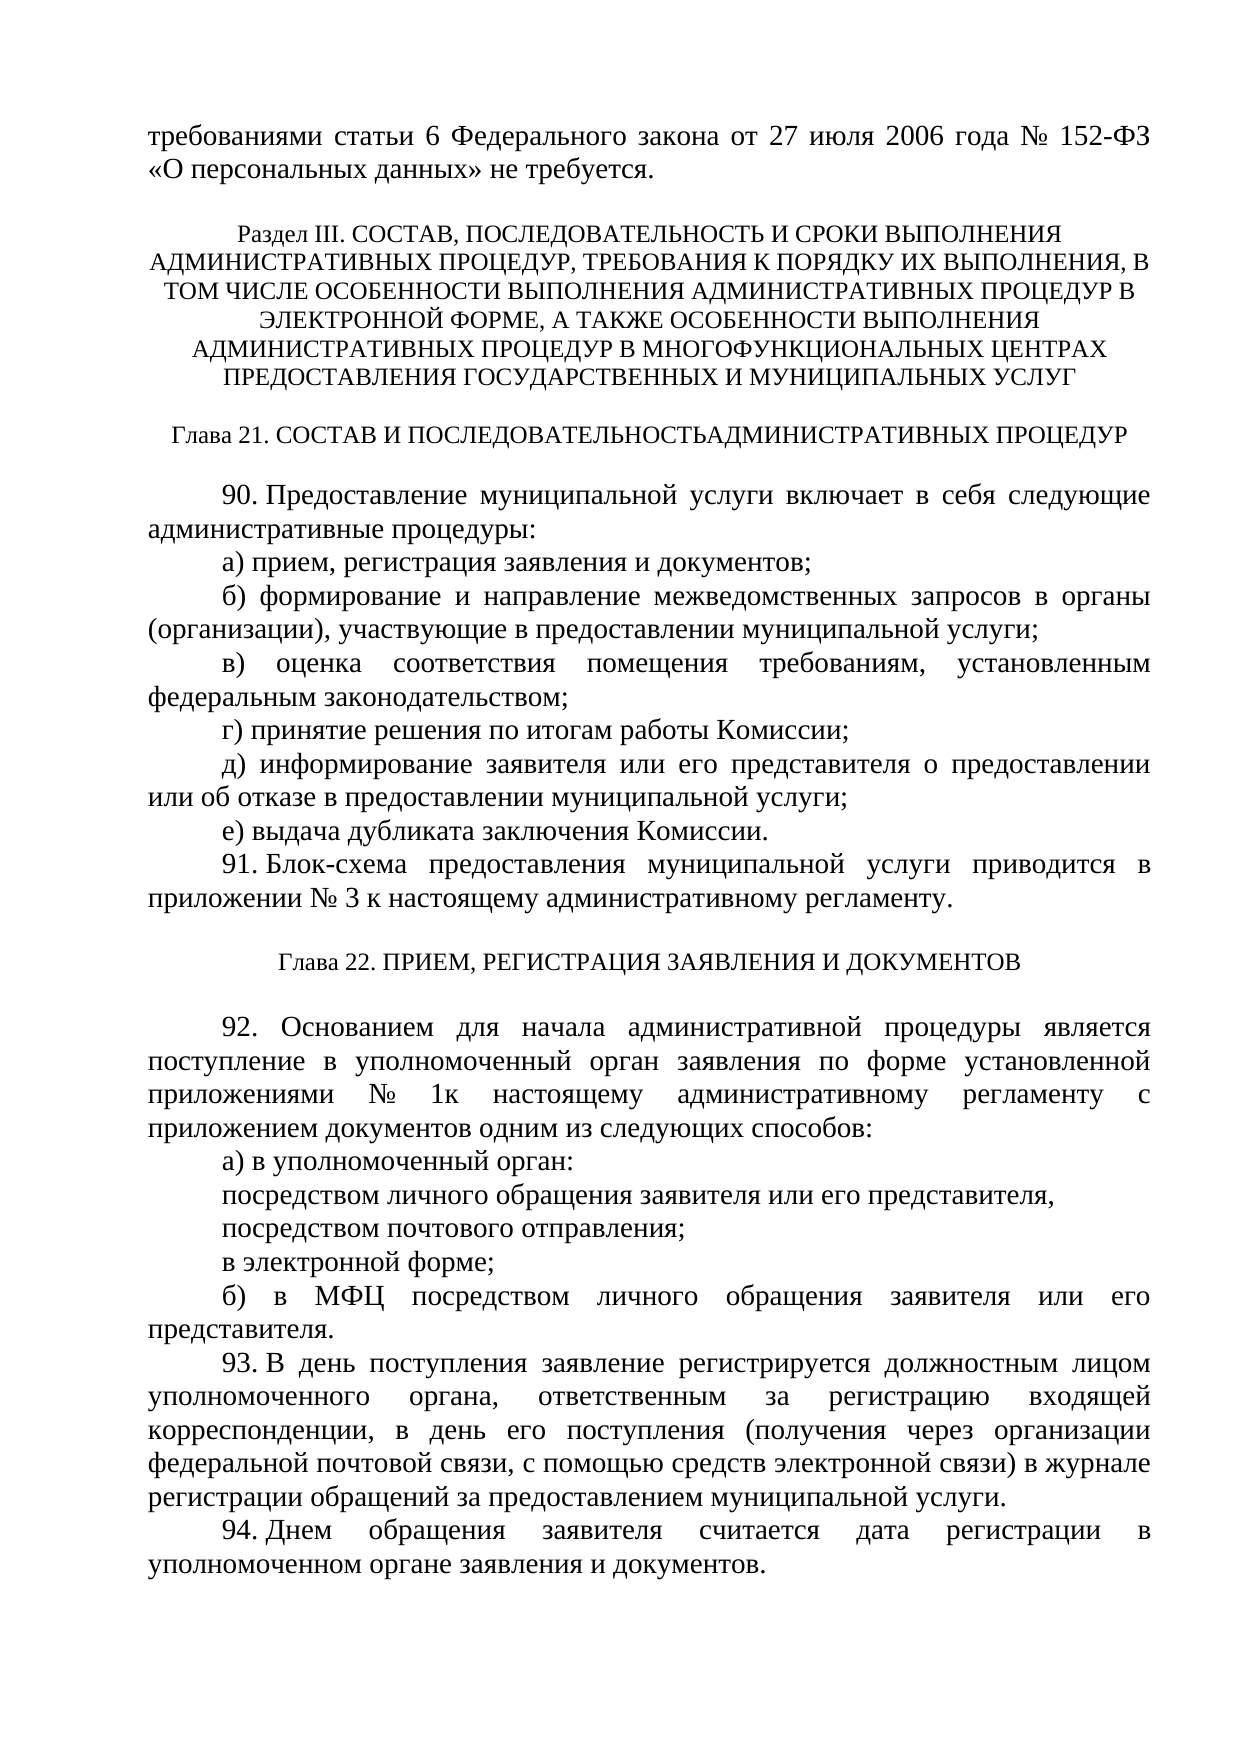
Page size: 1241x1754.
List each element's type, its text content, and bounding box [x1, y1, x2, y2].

text б) формирование и направление межведомственных запросов в органы (организации), участвующие в предоставлении муниципальной услуги; [148, 578, 1152, 645]
text посредством личного обращения заявителя или его представителя, [148, 1177, 1152, 1211]
text а) в уполномоченный орган: [148, 1143, 1152, 1177]
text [148, 118, 1152, 185]
text б) в МФЦ посредством личного обращения заявителя или его представителя. [148, 1278, 1152, 1345]
text посредством почтового отправления; [148, 1211, 1152, 1244]
text Раздел III. СОСТАВ, ПОСЛЕДОВАТЕЛЬНОСТЬ И СРОКИ ВЫПОЛНЕНИЯ АДМИНИСТРАТИВНЫХ ПРОЦЕДУР, ТРЕБОВАНИЯ К ПОРЯДКУ ИХ ВЫПОЛНЕНИЯ, В ТОМ ЧИСЛЕ ОСОБЕННОСТИ ВЫПОЛНЕНИЯ АДМИНИСТРАТИВНЫХ ПРОЦЕДУР В ЭЛЕКТРОННОЙ ФОРМЕ, А ТАКЖЕ ОСОБЕННОСТИ ВЫПОЛНЕНИЯ АДМИНИСТРАТИВНЫХ ПРОЦЕДУР В МНОГОФУНКЦИОНАЛЬНЫХ ЦЕНТРАХ ПРЕДОСТАВЛЕНИЯ ГОСУДАРСТВЕННЫХ И МУНИЦИПАЛЬНЫХ УСЛУГ [148, 219, 1152, 391]
text е) выдача дубликата заключения Комиссии. [148, 813, 1152, 846]
text а) прием, регистрация заявления и документов; [148, 544, 1152, 578]
text 94. Днем обращения заявителя считается дата регистрации в уполномоченном органе заявления и документов. [148, 1512, 1152, 1579]
text 91. Блок-схема предоставления муниципальной услуги приводится в приложении № 3 к настоящему административному регламенту. [148, 846, 1152, 913]
text д) информирование заявителя или его представителя о предоставлении или об отказе в предоставлении муниципальной услуги; [148, 746, 1152, 813]
text 90. Предоставление муниципальной услуги включает в себя следующие административные процедуры: [148, 477, 1152, 544]
text Глава 21. СОСТАВ И ПОСЛЕДОВАТЕЛЬНОСТЬАДМИНИСТРАТИВНЫХ ПРОЦЕДУР [148, 420, 1152, 449]
text в электронной форме; [148, 1244, 1152, 1278]
text в) оценка соответствия помещения требованиям, установленным федеральным законодательством; [148, 645, 1152, 712]
text 92. Основанием для начала административной процедуры является поступление в уполномоченный орган заявления по форме установленной приложениями № 1к настоящему административному регламенту с приложением документов одним из следующих способов: [148, 1009, 1152, 1143]
text Глава 22. ПРИЕМ, РЕГИСТРАЦИЯ ЗАЯВЛЕНИЯ И ДОКУМЕНТОВ [148, 947, 1152, 976]
text 93. В день поступления заявление регистрируется должностным лицом уполномоченного органа, ответственным за регистрацию входящей корреспонденции, в день его поступления (получения через организации федеральной почтовой связи, с помощью средств электронной связи) в журнале регистрации обращений за предоставлением муниципальной услуги. [148, 1345, 1152, 1512]
text г) принятие решения по итогам работы Комиссии; [148, 712, 1152, 746]
